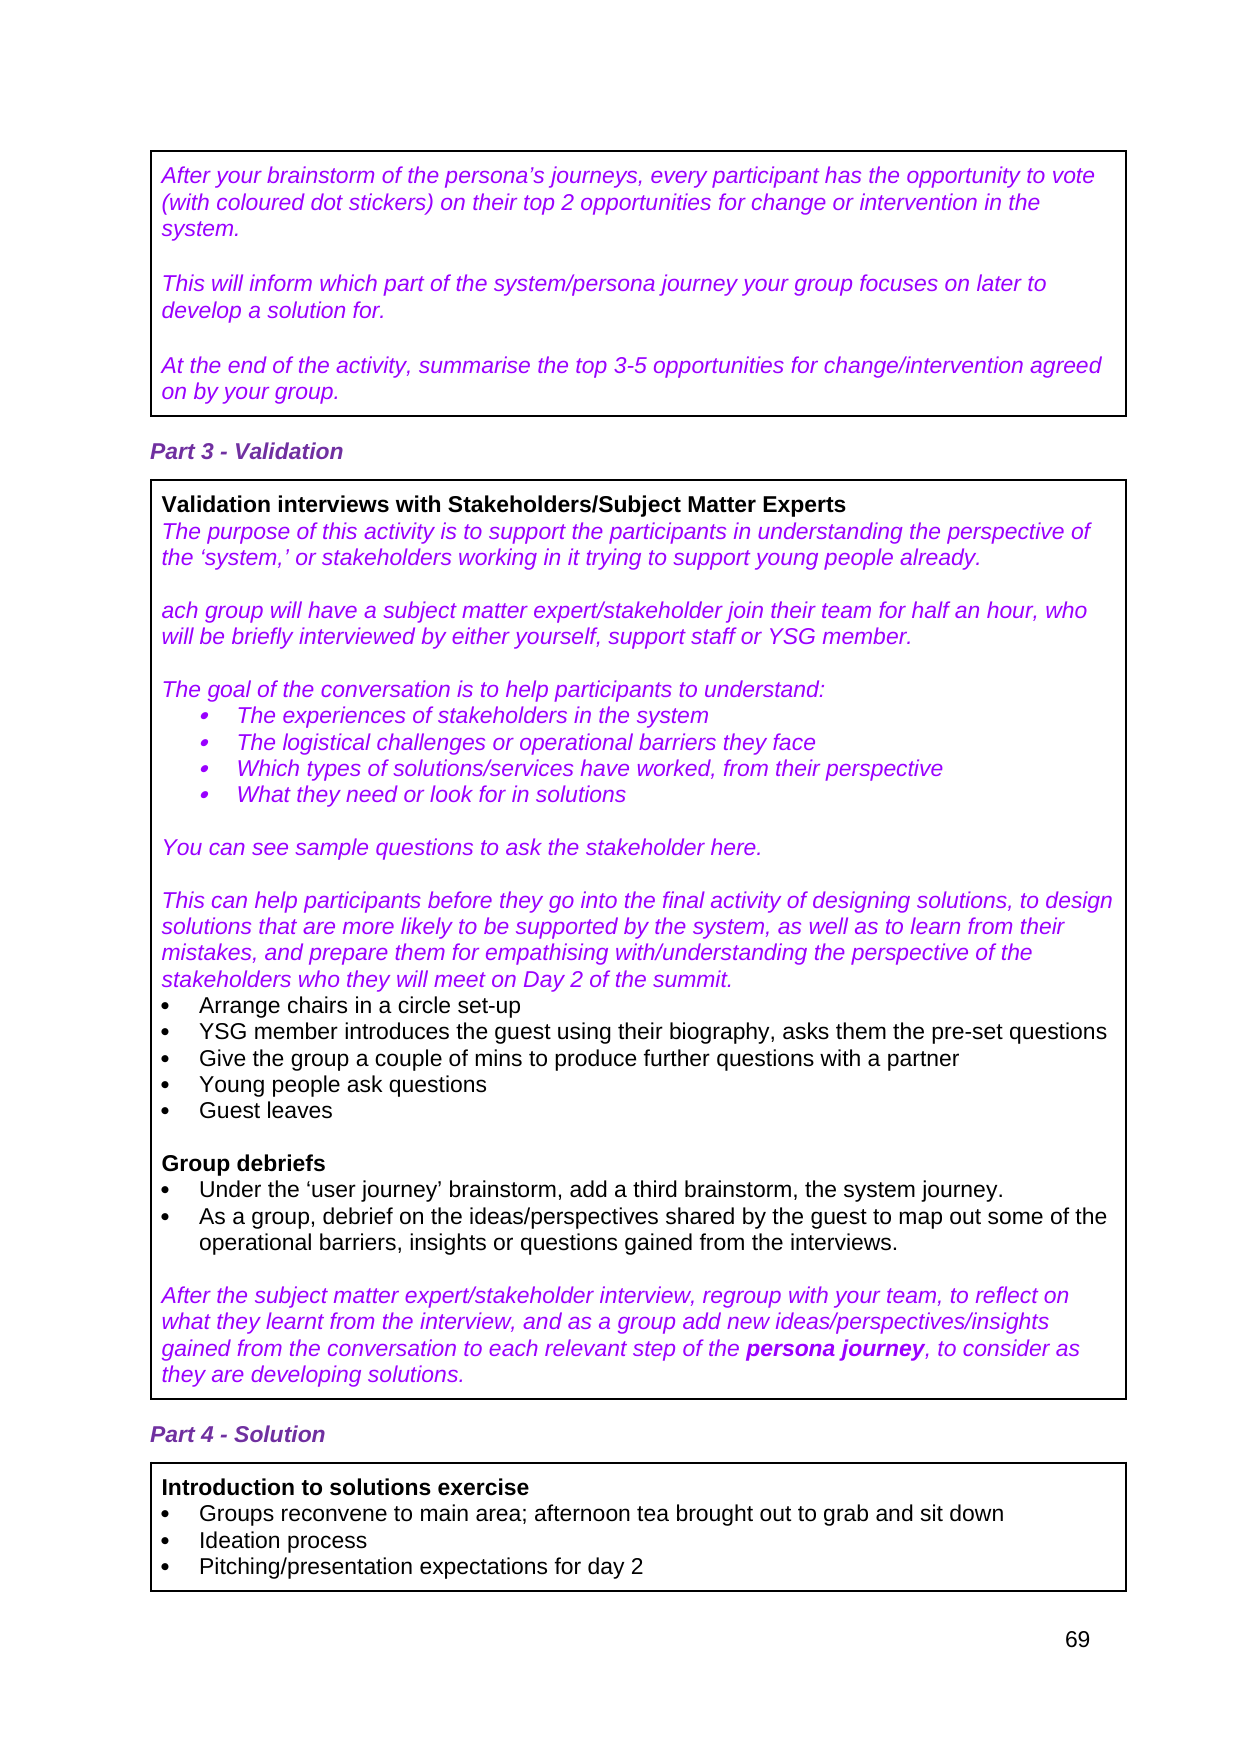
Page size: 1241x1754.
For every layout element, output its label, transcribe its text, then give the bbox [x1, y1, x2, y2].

subtitle Part 4 - Solution [150, 1421, 1090, 1447]
subtitle Part 3 - Validation [150, 438, 1090, 464]
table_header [152, 152, 1125, 415]
table_header Validation interviews with Stakeholders/Subject Matter Experts The purpose of this activity is to support the participants in understanding the perspective of the ‘system,’ or stakeholders working in it trying to support young people already. ach group will have a subject matter expert/stakeholder join their team for half an hour, who will be briefly interviewed by either yourself, support staff or YSG member. The goal of the conversation is to help participants to understand: The experiences of stakeholders in the system The logistical challenges or operational barriers they face Which types of solutions/services have worked, from their perspective What they need or look for in solutions You can see sample questions to ask the stakeholder here. This can help participants before they go into the final activity of designing solutions, to design solutions that are more likely to be supported by the system, as well as to learn from their mistakes, and prepare them for empathising with/understanding the perspective of the stakeholders who they will meet on Day 2 of the summit. Arrange chairs in a circle set-up YSG member introduces the guest using their biography, asks them the pre-set questions Give the group a couple of mins to produce further questions with a partner Young people ask questions Guest leaves Group debriefs Under the ‘user journey’ brainstorm, add a third brainstorm, the system journey. As a group, debrief on the ideas/perspectives shared by the guest to map out some of the operational barriers, insights or questions gained from the interviews. After the subject matter expert/stakeholder interview, regroup with your team, to reflect on what they learnt from the interview, and as a group add new ideas/perspectives/insights gained from the conversation to each relevant step of the persona journey, to consider as they are developing solutions. [152, 481, 1125, 1398]
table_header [152, 1464, 1125, 1590]
